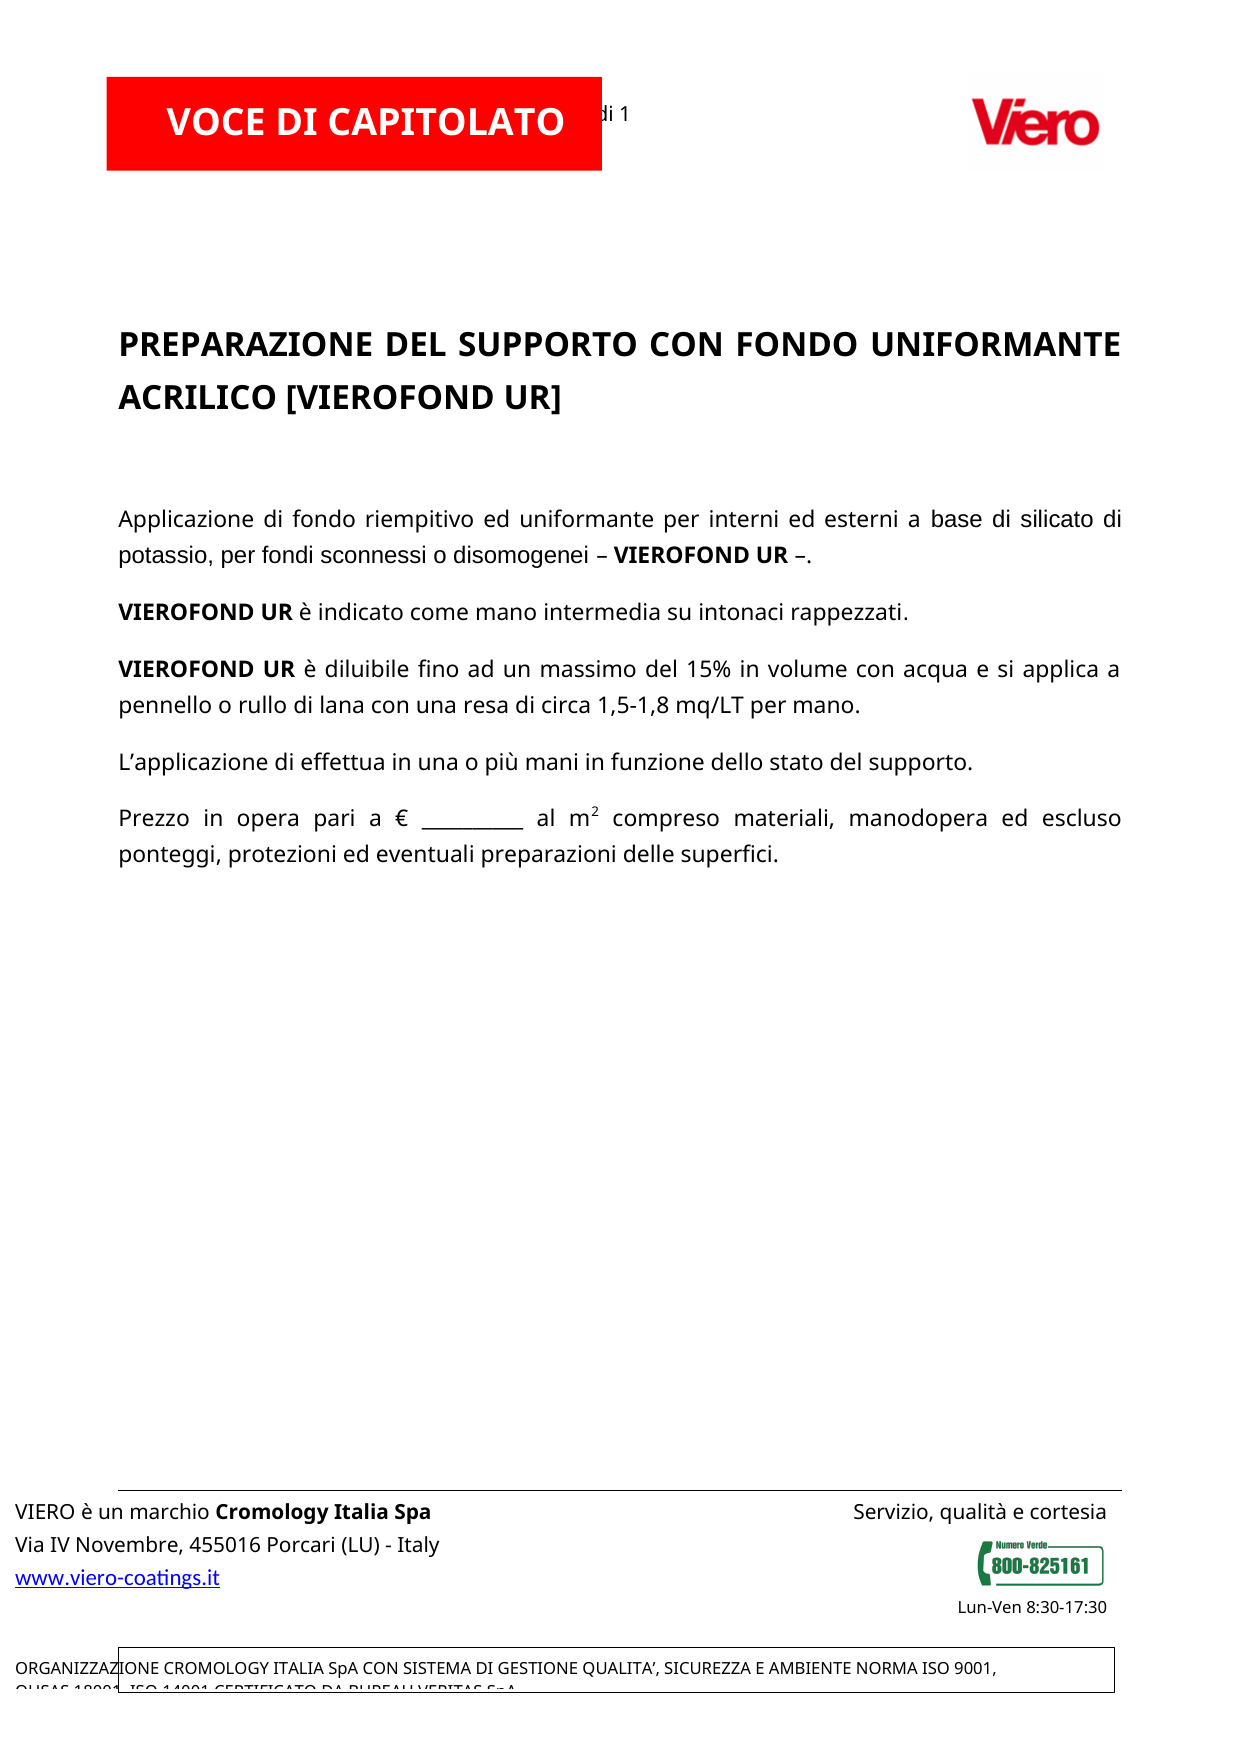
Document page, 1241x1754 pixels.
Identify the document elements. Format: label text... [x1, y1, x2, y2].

text VIEROFOND UR è diluibile fino ad un massimo del 15% in volume con acqua e si applica a pennello o rullo di lana con una resa di circa 1,5-1,8 mq/LT per mano. [118, 653, 1122, 720]
text PREPARAZIONE DEL SUPPORTO CON FONDO UNIFORMANTE ACRILICO [VIEROFOND UR] [118, 321, 1122, 419]
picture [966, 73, 1105, 171]
text Prezzo in opera pari a € __________ al m2 compreso materiali, manodopera ed escluso ponteggi, protezioni ed eventuali preparazioni delle superfici. [118, 802, 1122, 869]
text VIEROFOND UR è indicato come mano intermedia su intonaci rappezzati. [118, 596, 1122, 627]
picture [968, 1530, 1108, 1591]
text Applicazione di fondo riempitivo ed uniformante per interni ed esterni a base di silicato di potassio, per fondi sconnessi o disomogenei – VIEROFOND UR –. [118, 503, 1122, 570]
text L’applicazione di effettua in una o più mani in funzione dello stato del supporto. [118, 745, 1122, 777]
